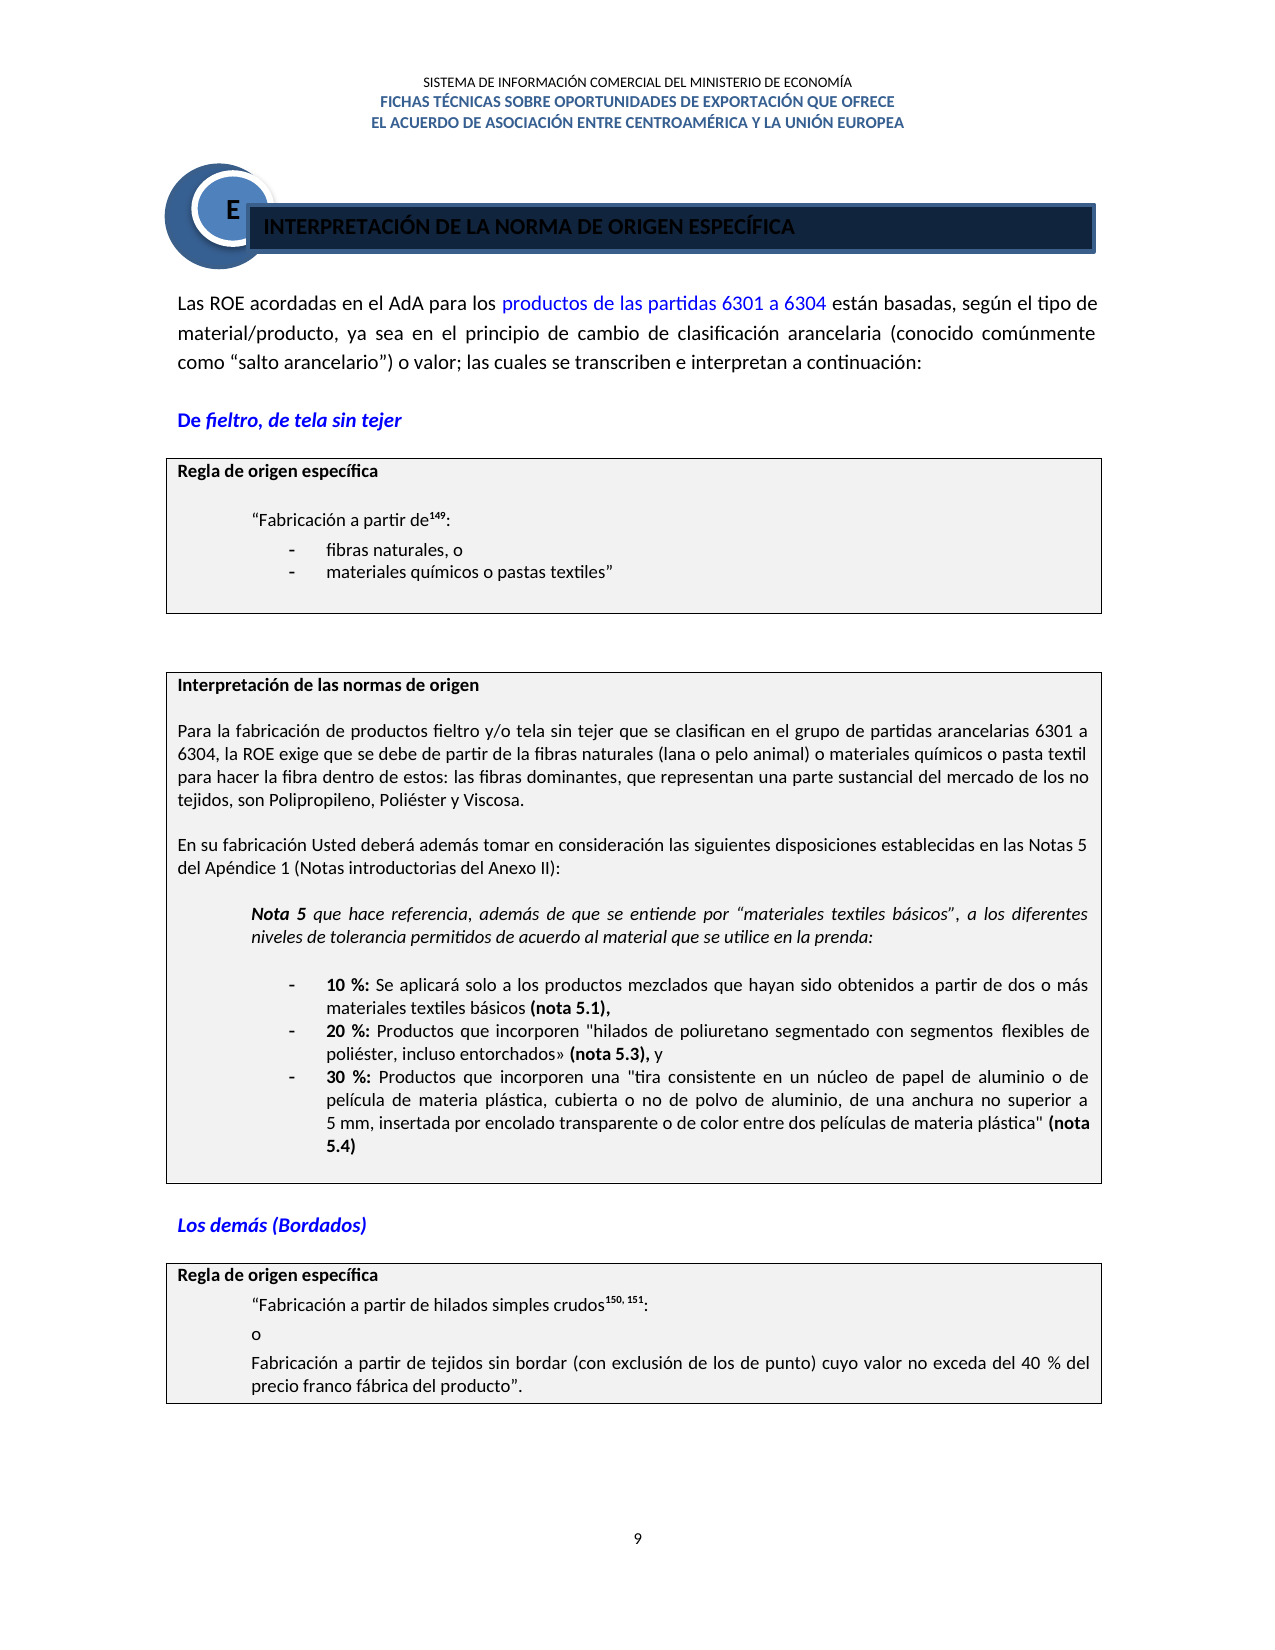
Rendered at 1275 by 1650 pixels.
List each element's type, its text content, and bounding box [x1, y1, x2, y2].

table_header Regla de origen específica “Fabricación a partir de149: fibras naturales, o materiales químicos o pastas textiles” [167, 459, 1101, 613]
table_header Interpretación de las normas de origen Para la fabricación de productos fieltro y/o tela sin tejer que se clasifican en el grupo de partidas arancelarias 6301 a 6304, la ROE exige que se debe de partir de la fibras naturales (lana o pelo animal) o materiales químicos o pasta textil para hacer la fibra dentro de estos: las fibras dominantes, que representan una parte sustancial del mercado de los no tejidos, son Polipropileno, Poliéster y Viscosa. En su fabricación Usted deberá además tomar en consideración las siguientes disposiciones establecidas en las Notas 5 del Apéndice 1 (Notas introductorias del Anexo II): Nota 5 que hace referencia, además de que se entiende por “materiales textiles básicos”, a los diferentes niveles de tolerancia permitidos de acuerdo al material que se utilice en la prenda: 10 %: Se aplicará solo a los productos mezclados que hayan sido obtenidos a partir de dos o más materiales textiles básicos (nota 5.1), 20 %: Productos que incorporen "hilados de poliuretano segmentado con segmentos flexibles de poliéster, incluso entorchados» (nota 5.3), y 30 %: Productos que incorporen una "tira consistente en un núcleo de papel de aluminio o de película de materia plástica, cubierta o no de polvo de aluminio, de una anchura no superior a 5 mm, insertada por encolado transparente o de color entre dos películas de materia plástica" (nota 5.4) [167, 673, 1101, 1182]
text De fieltro, de tela sin tejer [177, 407, 1098, 433]
text Las ROE acordadas en el AdA para los productos de las partidas 6301 a 6304 están basadas, según el tipo de material/producto, ya sea en el principio de cambio de clasificación arancelaria (conocido comúnmente como “salto arancelario”) o valor; las cuales se transcriben e interpretan a continuación: [177, 291, 1098, 374]
table_header Regla de origen específica “Fabricación a partir de hilados simples crudos150, 151: o Fabricación a partir de tejidos sin bordar (con exclusión de los de punto) cuyo valor no exceda del 40 % del precio franco fábrica del producto”. [167, 1264, 1101, 1403]
text Los demás (Bordados) [177, 1213, 1098, 1238]
